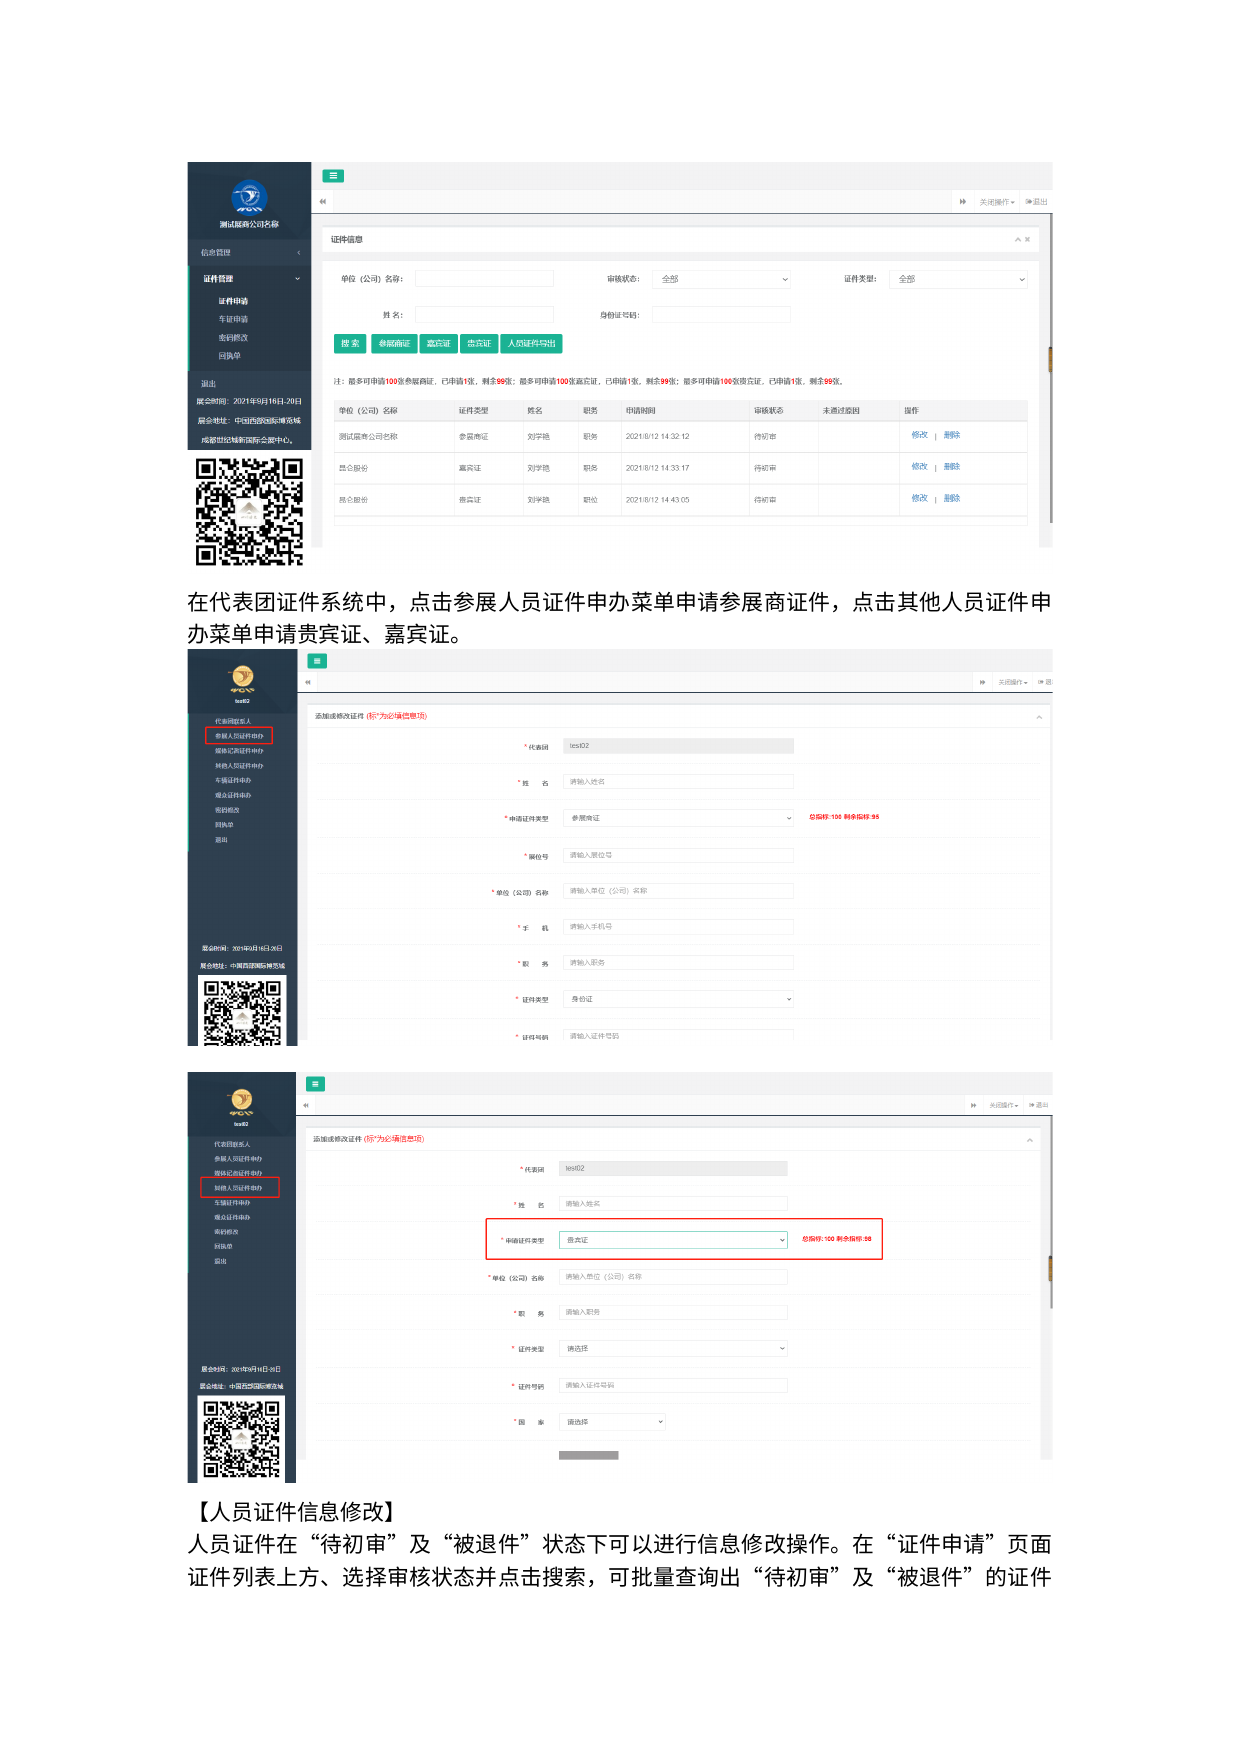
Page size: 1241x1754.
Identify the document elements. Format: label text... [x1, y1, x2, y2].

picture [187, 649, 1053, 1046]
picture [187, 162, 1053, 574]
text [187, 1527, 1053, 1592]
text 在代表团证件系统中，点击参展人员证件申办菜单申请参展商证件，点击其他人员证件申办菜单申请贵宾证、嘉宾证。 [187, 584, 1053, 649]
text 【人员证件信息修改】 [187, 1494, 1053, 1527]
picture [187, 1072, 1053, 1483]
